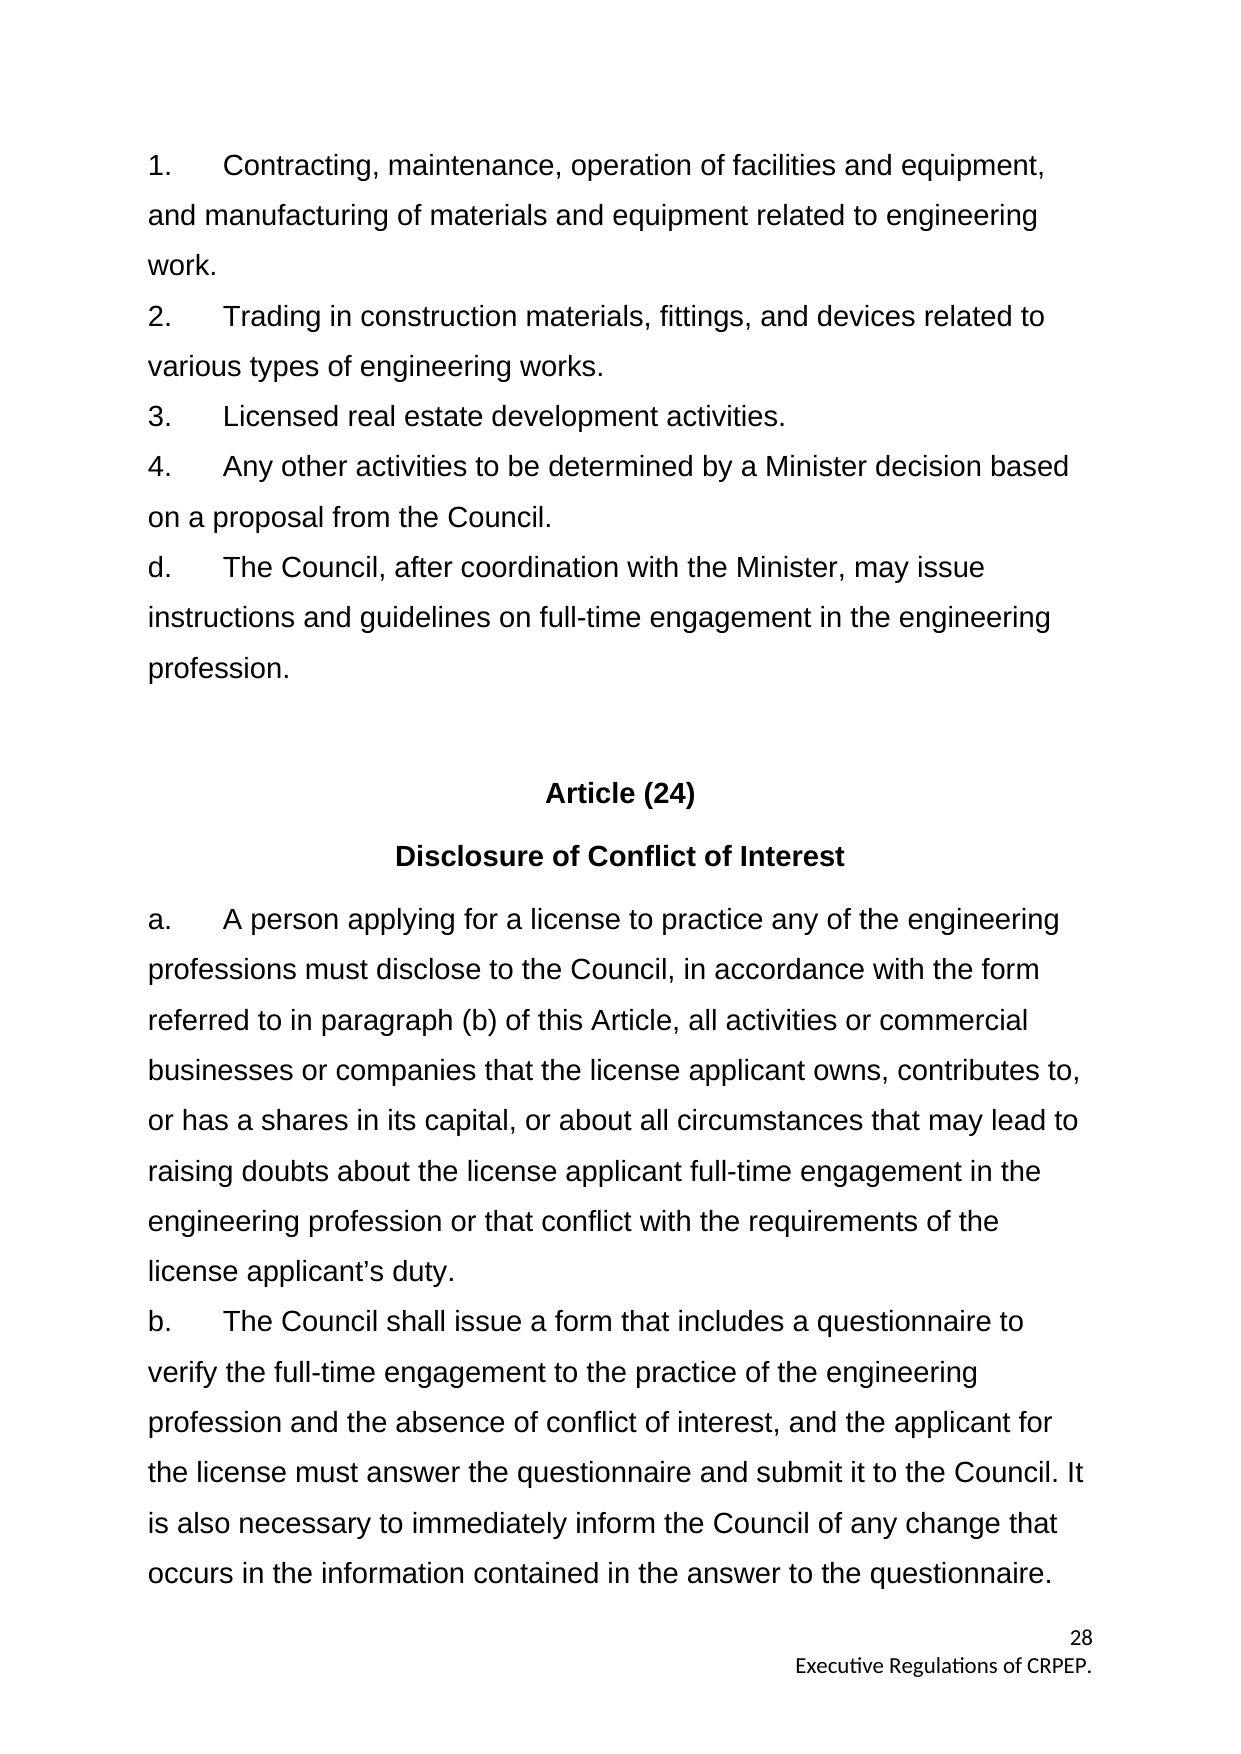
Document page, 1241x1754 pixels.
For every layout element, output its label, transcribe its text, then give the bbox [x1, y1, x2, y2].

list Licensed real estate development activities. [148, 399, 1093, 433]
list Any other activities to be determined by a Minister decision based on a proposal from the Council. [148, 449, 1093, 533]
text Article (24) [148, 776, 1093, 810]
list A person applying for a license to practice any of the engineering professions must disclose to the Council, in accordance with the form referred to in paragraph (b) of this Article, all activities or commercial businesses or companies that the license applicant owns, contributes to, or has a shares in its capital, or about all circumstances that may lead to raising doubts about the license applicant full-time engagement in the engineering profession or that conflict with the requirements of the license applicant’s duty. [148, 902, 1093, 1288]
list The Council shall issue a form that includes a questionnaire to verify the full-time engagement to the practice of the engineering profession and the absence of conflict of interest, and the applicant for the license must answer the questionnaire and submit it to the Council. It is also necessary to immediately inform the Council of any change that occurs in the information contained in the answer to the questionnaire. [148, 1304, 1093, 1589]
list Trading in construction materials, fittings, and devices related to various types of engineering works. [148, 298, 1093, 382]
list Contracting, maintenance, operation of facilities and equipment, and manufacturing of materials and equipment related to engineering work. [148, 148, 1093, 282]
list The Council, after coordination with the Minister, may issue instructions and guidelines on full-time engagement in the engineering profession. [148, 550, 1093, 684]
text Disclosure of Conflict of Interest [148, 839, 1093, 873]
